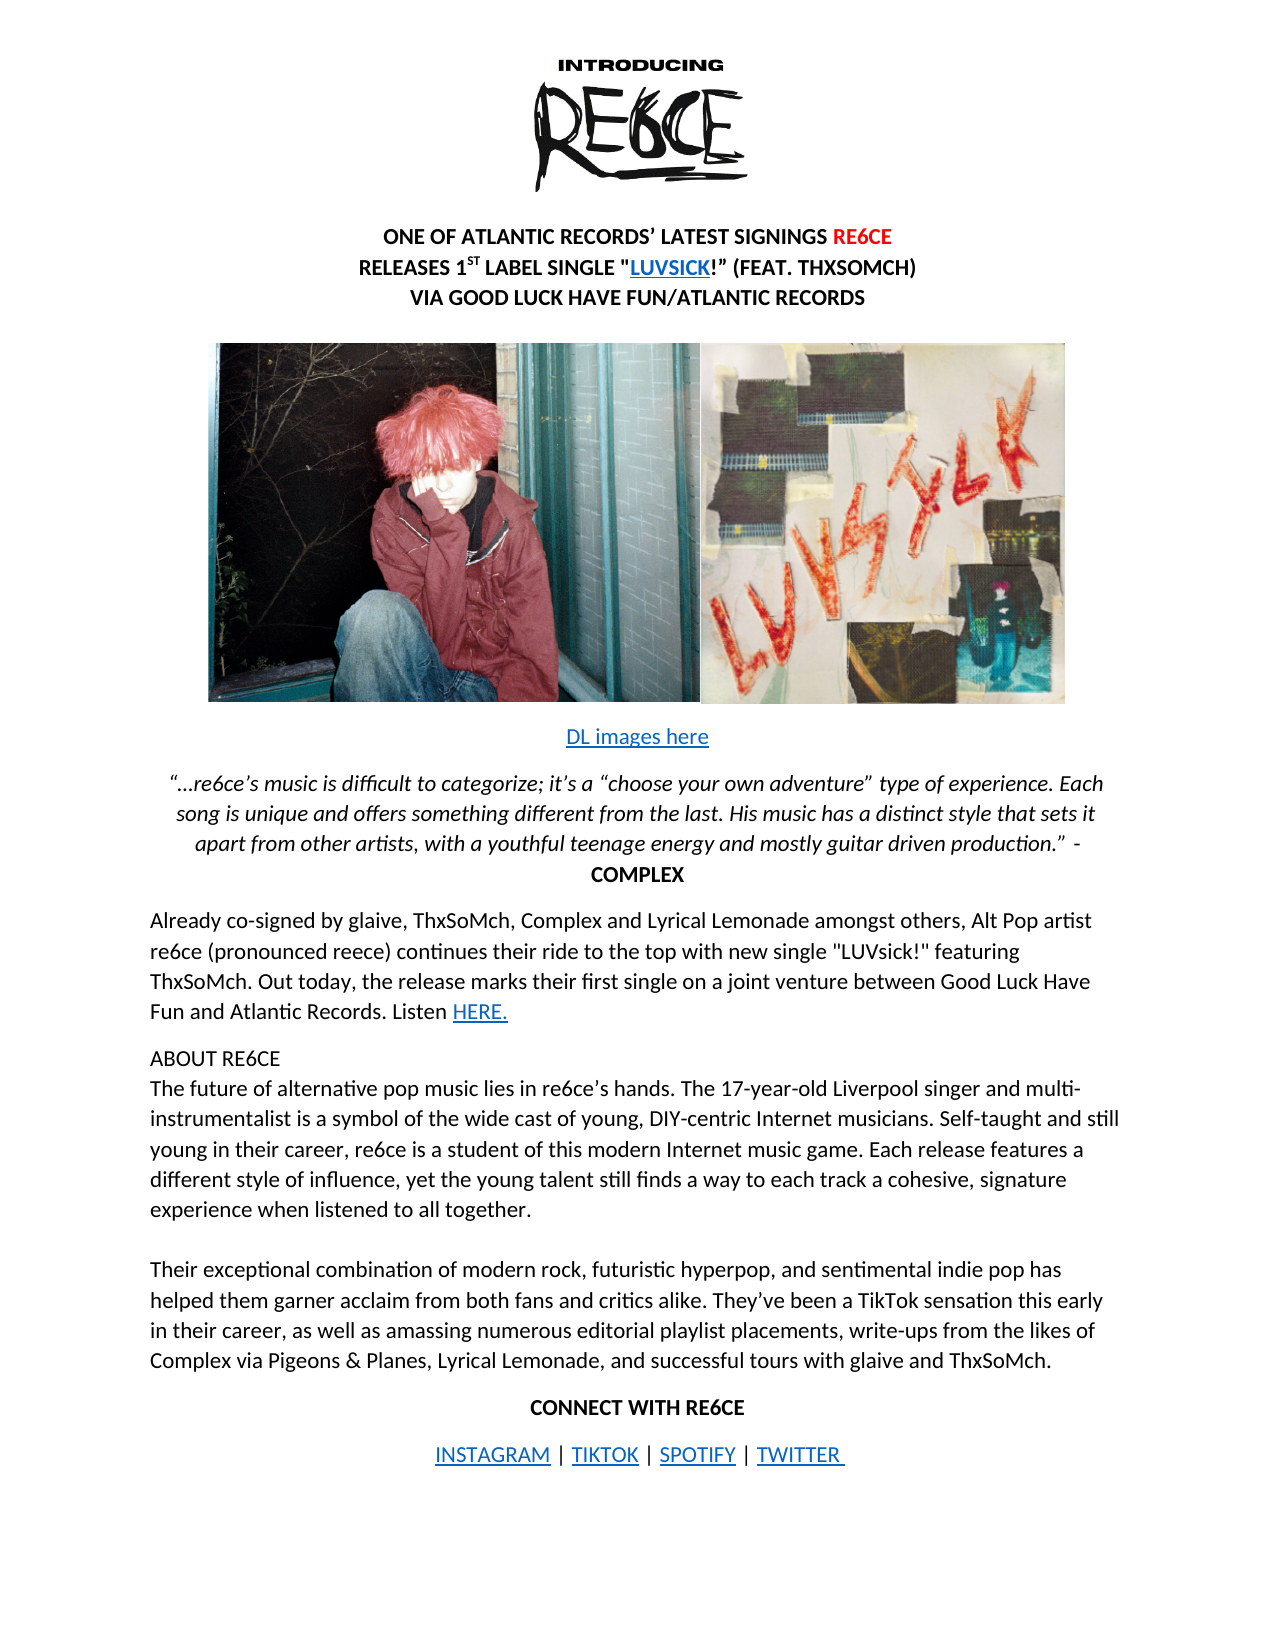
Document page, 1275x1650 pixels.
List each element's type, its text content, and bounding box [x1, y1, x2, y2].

text VIA GOOD LUCK HAVE FUN/ATLANTIC RECORDS [150, 283, 1125, 311]
text “…re6ce’s music is difficult to categorize; it’s a “choose your own adventure” type of experience. Each song is unique and offers something different from the last. His music has a distinct style that sets it apart from other artists, with a youthful teenage energy and mostly guitar driven production.” -COMPLEX [150, 769, 1125, 888]
text DL images here [150, 722, 1125, 750]
picture [208, 343, 1067, 704]
text CONNECT WITH RE6CE [150, 1393, 1125, 1421]
text ABOUT RE6CE [150, 1044, 1125, 1072]
picture [513, 46, 762, 204]
text Already co-signed by glaive, ThxSoMch, Complex and Lyrical Lemonade amongst others, Alt Pop artist re6ce (pronounced reece) continues their ride to the top with new single "LUVsick!" featuring ThxSoMch. Out today, the release marks their first single on a joint venture between Good Luck Have Fun and Atlantic Records. Listen HERE. [150, 907, 1125, 1025]
text ONE OF ATLANTIC RECORDS’ LATEST SIGNINGS RE6CE [150, 222, 1125, 251]
text Their exceptional combination of modern rock, futuristic hyperpop, and sentimental indie pop has helped them garner acclaim from both fans and critics alike. They’ve been a TikTok sensation this early in their career, as well as amassing numerous editorial playlist placements, write-ups from the likes of Complex via Pigeons & Planes, Lyrical Lemonade, and successful tours with glaive and ThxSoMch. [150, 1256, 1125, 1374]
text INSTAGRAM | TIKTOK | SPOTIFY | TWITTER [150, 1440, 1125, 1468]
text RELEASES 1ST LABEL SINGLE "LUVSICK!” (FEAT. THXSOMCH) [150, 253, 1125, 281]
text The future of alternative pop music lies in re6ce’s hands. The 17-year-old Liverpool singer and multi-instrumentalist is a symbol of the wide cast of young, DIY-centric Internet musicians. Self-taught and still young in their career, re6ce is a student of this modern Internet music game. Each release features a different style of influence, yet the young talent still finds a way to each track a cohesive, signature experience when listened to all together. [150, 1074, 1125, 1223]
